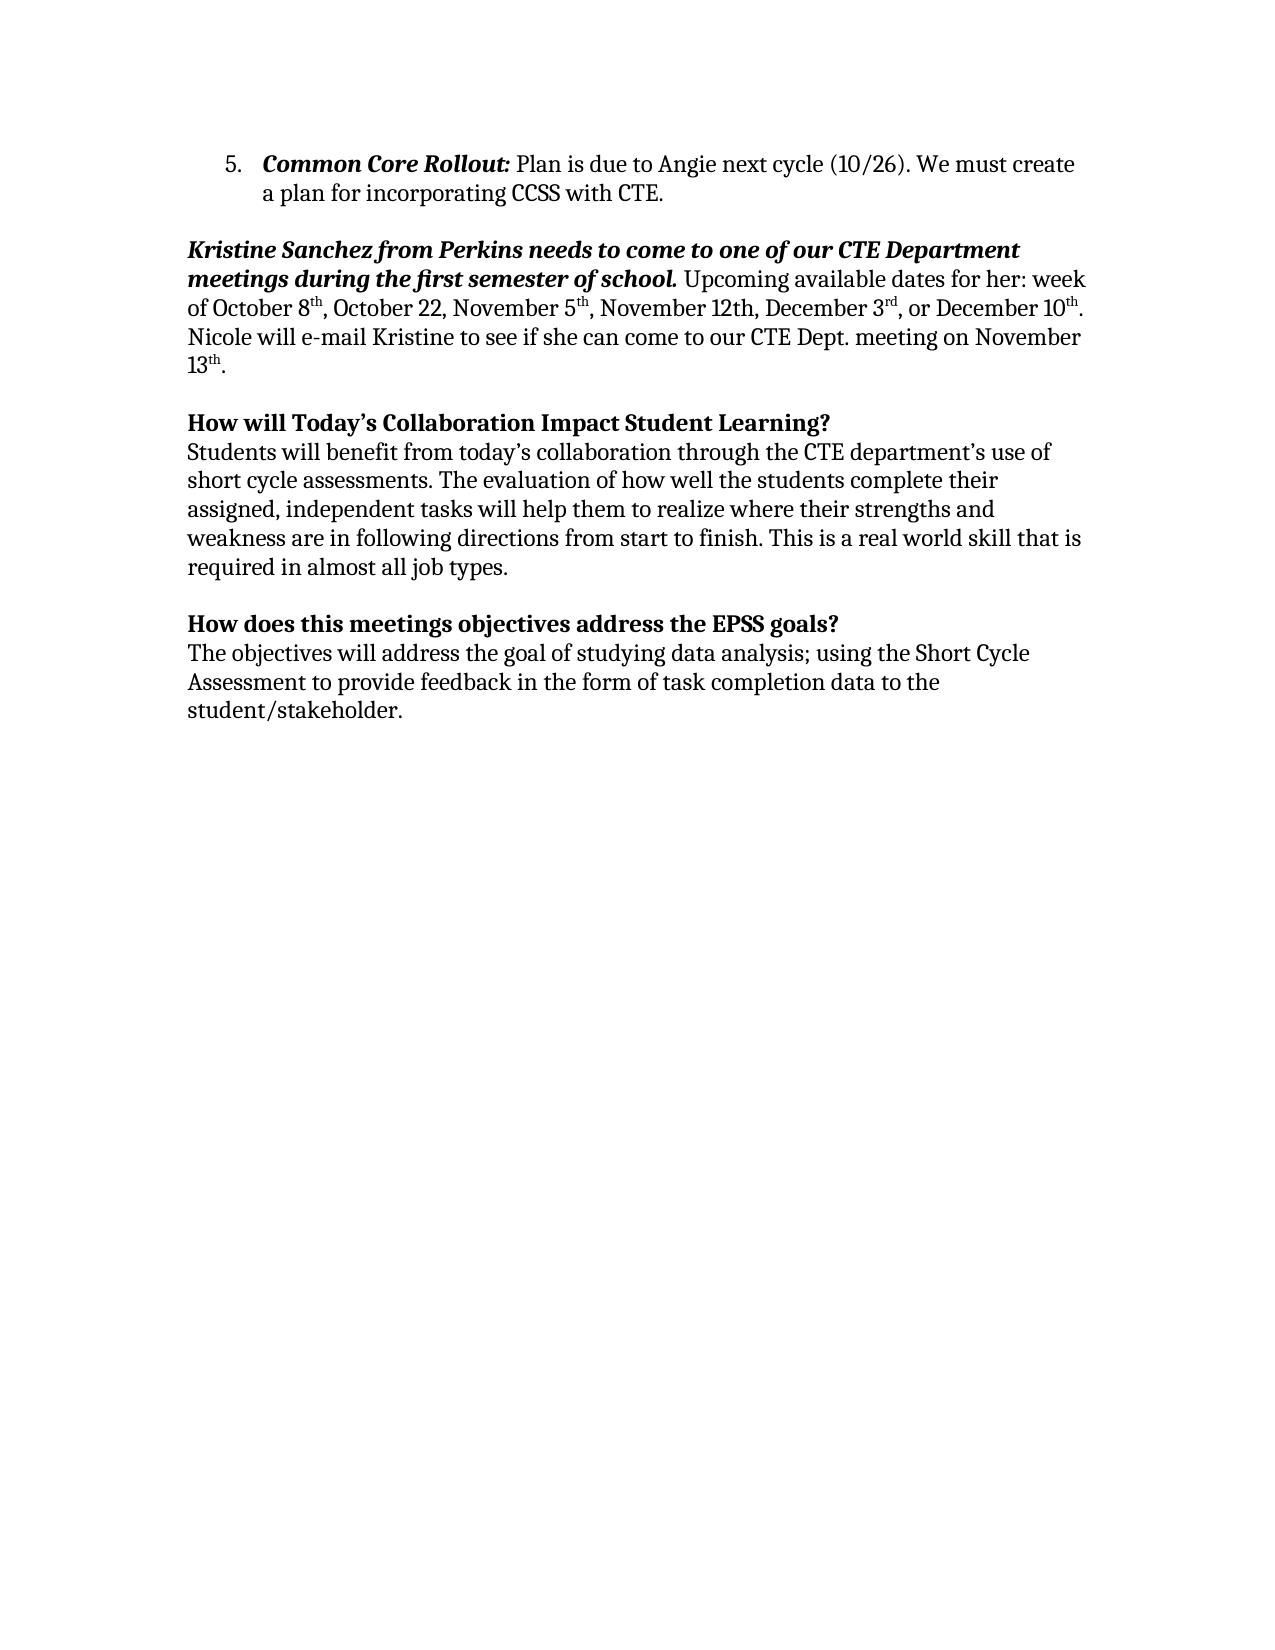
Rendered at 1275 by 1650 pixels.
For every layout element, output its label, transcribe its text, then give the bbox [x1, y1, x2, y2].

text The objectives will address the goal of studying data analysis; using the Short Cycle Assessment to provide feedback in the form of task completion data to the student/stakeholder. [187, 639, 1087, 725]
text Kristine Sanchez from Perkins needs to come to one of our CTE Department meetings during the first semester of school. Upcoming available dates for her: week of October 8th, October 22, November 5th, November 12th, December 3rd, or December 10th. Nicole will e-mail Kristine to see if she can come to our CTE Dept. meeting on November 13th. [187, 236, 1087, 380]
text How does this meetings objectives address the EPSS goals? [187, 610, 1087, 639]
list Common Core Rollout: Plan is due to Angie next cycle (10/26). We must create a plan for incorporating CCSS with CTE. [225, 150, 1087, 207]
text How will Today’s Collaboration Impact Student Learning? [187, 409, 1087, 437]
text Students will benefit from today’s collaboration through the CTE department’s use of short cycle assessments. The evaluation of how well the students complete their assigned, independent tasks will help them to realize where their strengths and weakness are in following directions from start to finish. This is a real world skill that is required in almost all job types. [187, 437, 1087, 581]
